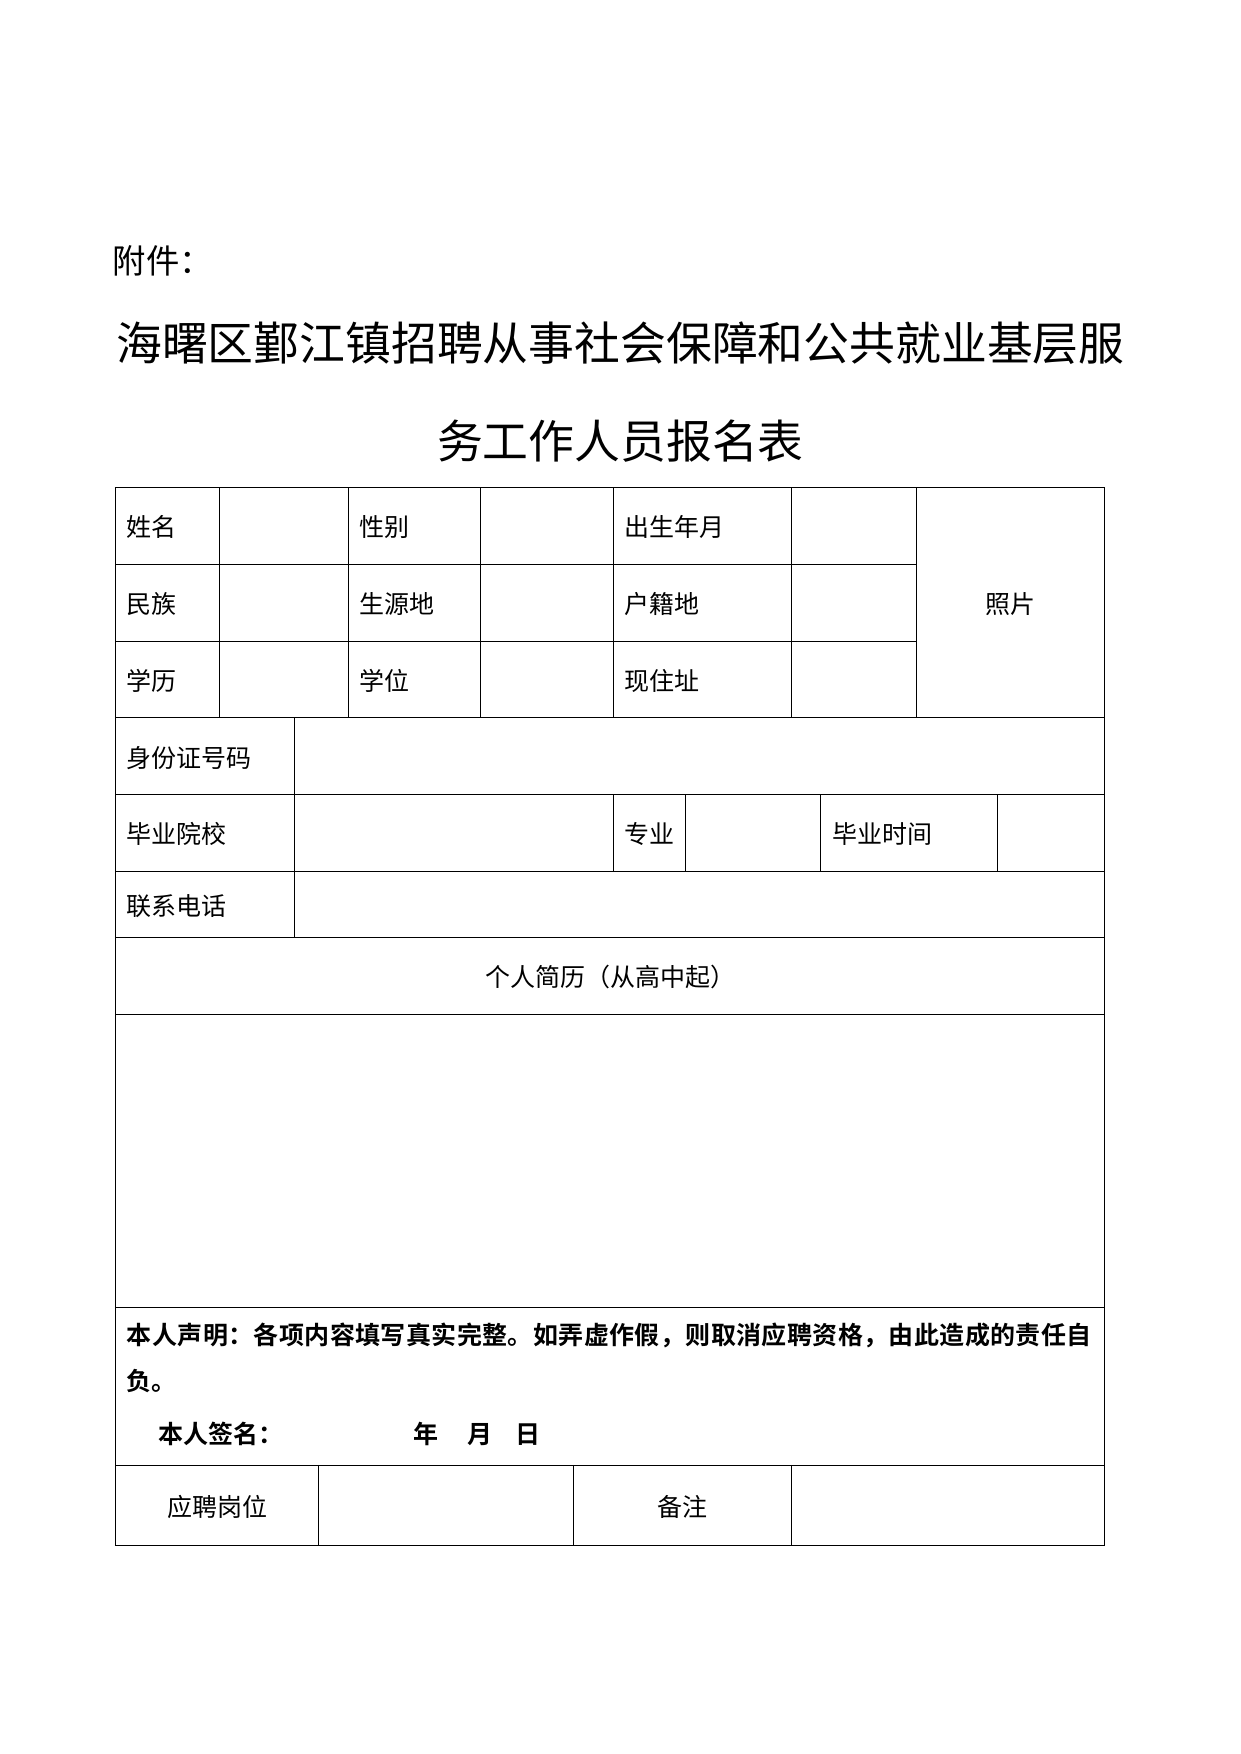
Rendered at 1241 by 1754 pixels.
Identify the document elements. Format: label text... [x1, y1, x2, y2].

table_cell 现住址 [614, 642, 791, 717]
table_header 照片 [917, 488, 1104, 717]
table_cell [295, 718, 1104, 794]
table_cell [319, 1466, 573, 1544]
table_cell 备注 [574, 1466, 791, 1544]
table_cell 户籍地 [614, 565, 791, 641]
table_cell [481, 565, 613, 641]
table_cell [116, 1015, 1104, 1307]
table_cell [792, 565, 916, 641]
table_cell [220, 565, 348, 641]
table_cell 本人声明：各项内容填写真实完整。如弄虚作假，则取消应聘资格，由此造成的责任自负。 本人签名： 年 月 日 [116, 1308, 1104, 1465]
table_cell 专业 [614, 795, 685, 871]
table_cell 联系电话 [116, 872, 294, 937]
table_cell 学历 [116, 642, 219, 717]
table_cell 个人简历（从高中起） [116, 938, 1104, 1014]
table_cell 身份证号码 [116, 718, 294, 794]
table_cell 应聘岗位 [116, 1466, 318, 1544]
table_cell 毕业院校 [116, 795, 294, 871]
table_header [481, 488, 613, 564]
table_header 姓名 [116, 488, 219, 564]
table_cell 学位 [349, 642, 480, 717]
table_cell [998, 795, 1104, 871]
table_cell [295, 795, 613, 871]
table_header [220, 488, 348, 564]
text 海曙区鄞江镇招聘从事社会保障和公共就业基层服务工作人员报名表 [112, 292, 1128, 487]
table_header 出生年月 [614, 488, 791, 564]
table_cell [686, 795, 820, 871]
table_cell [481, 642, 613, 717]
table_header 性别 [349, 488, 480, 564]
table_cell [792, 1466, 1104, 1544]
table_cell [295, 872, 1104, 937]
table_cell [792, 642, 916, 717]
table_cell 民族 [116, 565, 219, 641]
table_cell 生源地 [349, 565, 480, 641]
text 附件： [112, 227, 1128, 292]
table_cell 毕业时间 [821, 795, 997, 871]
table_header [792, 488, 916, 564]
table_cell [220, 642, 348, 717]
